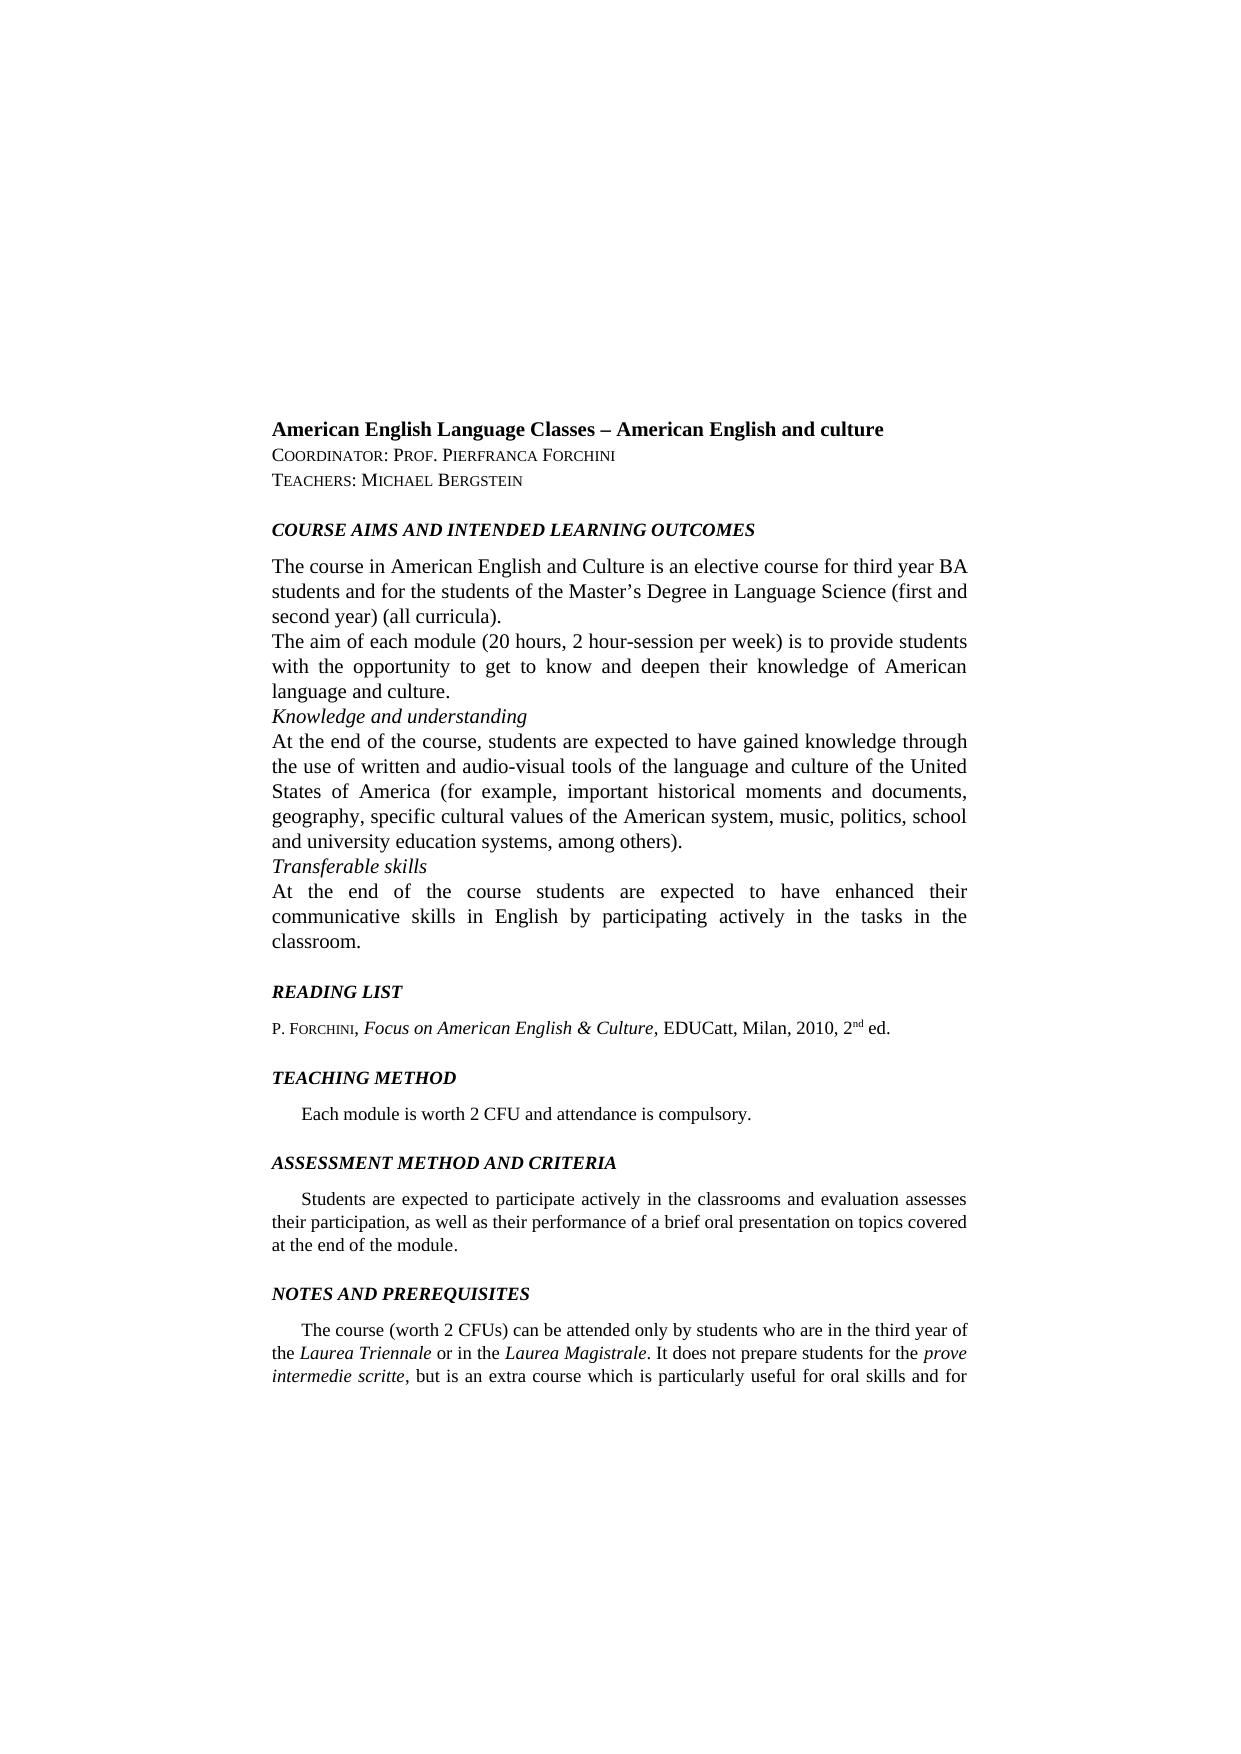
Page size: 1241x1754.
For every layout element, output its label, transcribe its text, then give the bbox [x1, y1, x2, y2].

text Transferable skills [272, 854, 968, 879]
text The course in American English and Culture is an elective course for third year BA students and for the students of the Master’s Degree in Language Science (first and second year) (all curricula). [272, 554, 968, 629]
text READING LIST [272, 979, 968, 1004]
subtitle American English Language Classes – American English and culture [272, 416, 968, 441]
text TEACHING METHOD [272, 1064, 968, 1089]
text Students are expected to participate actively in the classrooms and evaluation assesses their participation, as well as their performance of a brief oral presentation on topics covered at the end of the module. [272, 1187, 968, 1256]
text Knowledge and understanding [272, 704, 968, 729]
text COURSE AIMS AND INTENDED LEARNING OUTCOMES [272, 516, 968, 541]
text At the end of the course students are expected to have enhanced their communicative skills in English by participating actively in the tasks in the classroom. [272, 879, 968, 954]
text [272, 1318, 968, 1387]
text P. Forchini, Focus on American English & Culture, EDUCatt, Milan, 2010, 2nd ed. [272, 1016, 968, 1039]
text Each module is worth 2 CFU and attendance is compulsory. [272, 1102, 968, 1124]
text ASSESSMENT METHOD AND CRITERIA [272, 1149, 968, 1174]
subtitle Teachers: Michael Bergstein [272, 466, 968, 491]
text NOTES AND PREREQUISITES [272, 1281, 968, 1306]
text At the end of the course, students are expected to have gained knowledge through the use of written and audio-visual tools of the language and culture of the United States of America (for example, important historical moments and documents, geography, specific cultural values of the American system, music, politics, school and university education systems, among others). [272, 729, 968, 854]
subtitle Coordinator: Prof. Pierfranca Forchini [272, 441, 968, 466]
text The aim of each module (20 hours, 2 hour-session per week) is to provide students with the opportunity to get to know and deepen their knowledge of American language and culture. [272, 629, 968, 704]
